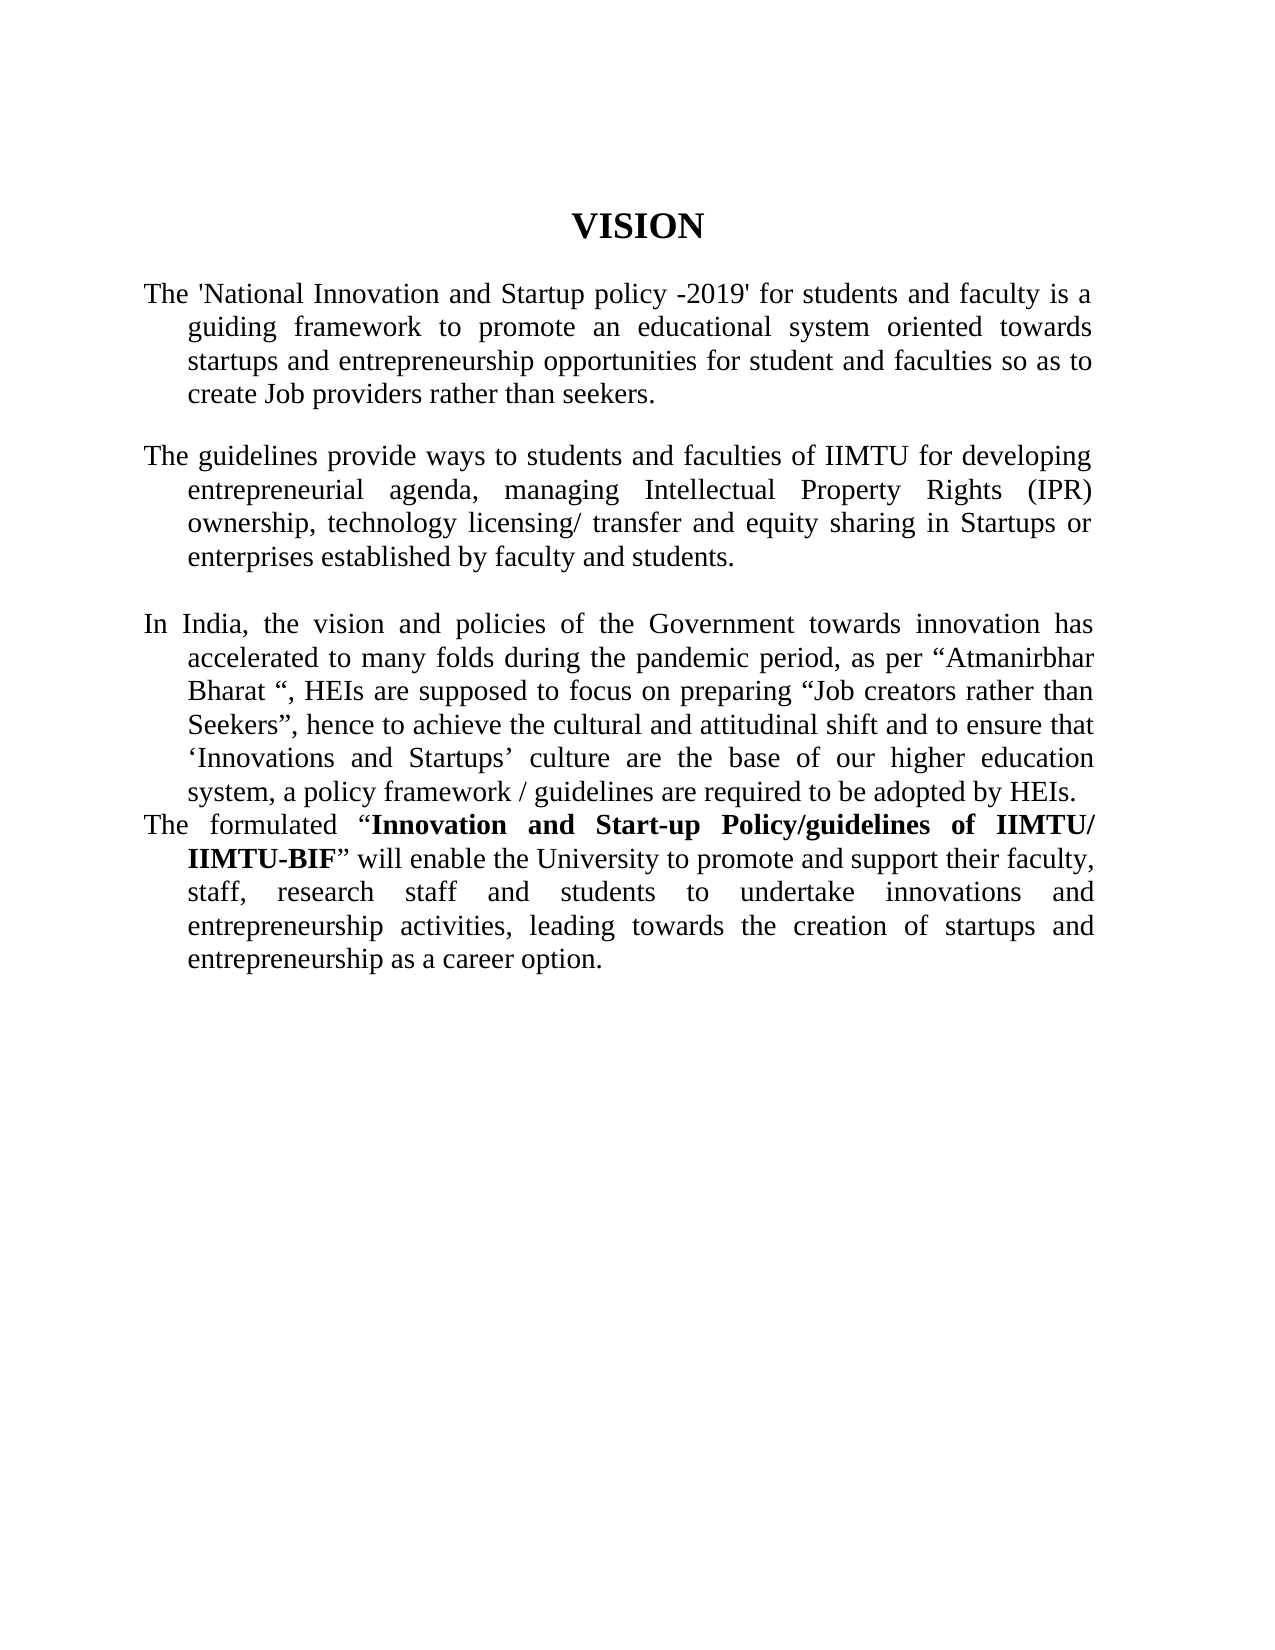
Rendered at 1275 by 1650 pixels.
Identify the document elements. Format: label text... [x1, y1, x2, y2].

text In India, the vision and policies of the Government towards innovation has accelerated to many folds during the pandemic period, as per “Atmanirbhar Bharat “, HEIs are supposed to focus on preparing “Job creators rather than Seekers”, hence to achieve the cultural and attitudinal shift and to ensure that ‘Innovations and Startups’ culture are the base of our higher education system, a policy framework / guidelines are required to be adopted by HEIs. [143, 606, 1095, 807]
text The formulated “Innovation and Start-up Policy/guidelines of IIMTU/ IIMTU-BIF” will enable the University to promote and support their faculty, staff, research staff and students to undertake innovations and entrepreneurship activities, leading towards the creation of startups and entrepreneurship as a career option. [143, 807, 1095, 975]
text The guidelines provide ways to students and faculties of IIMTU for developing entrepreneurial agenda, managing Intellectual Property Rights (IPR) ownership, technology licensing/ transfer and equity sharing in Startups or enterprises established by faculty and students. [143, 438, 1093, 573]
text The 'National Innovation and Startup policy -2019' for students and faculty is a guiding framework to promote an educational system oriented towards startups and entrepreneurship opportunities for student and faculties so as to create Job providers rather than seekers. [143, 276, 1093, 410]
subtitle VISION [401, 204, 875, 247]
